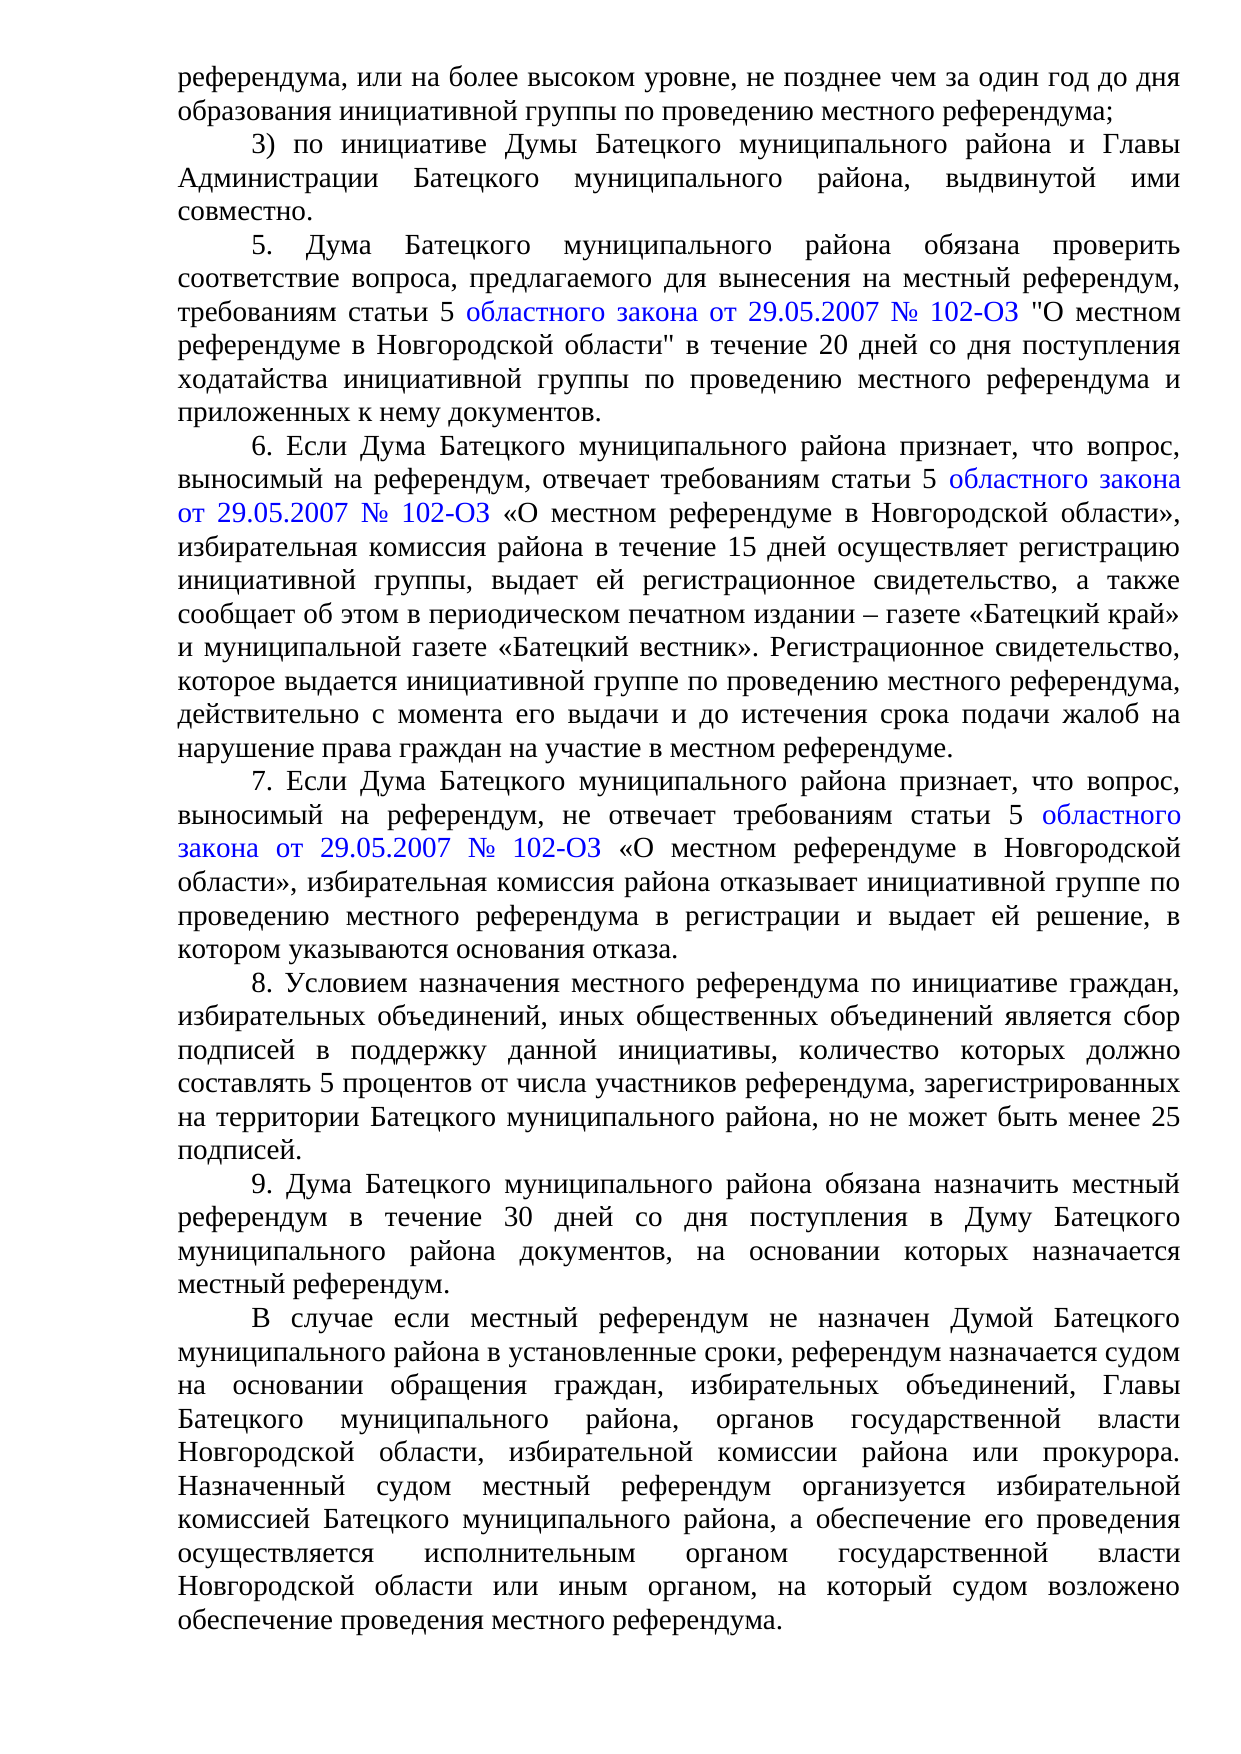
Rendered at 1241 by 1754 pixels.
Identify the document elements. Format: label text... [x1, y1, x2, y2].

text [177, 59, 1181, 126]
text 8. Условием назначения местного референдума по инициативе граждан, избирательных объединений, иных общественных объединений является сбор подписей в поддержку данной инициативы, количество которых должно составлять 5 процентов от числа участников референдума, зарегистрированных на территории Батецкого муниципального района, но не может быть менее 25 подписей. [177, 965, 1181, 1166]
text 9. Дума Батецкого муниципального района обязана назначить местный референдум в течение 30 дней со дня поступления в Думу Батецкого муниципального района документов, на основании которых назначается местный референдум. [177, 1166, 1181, 1300]
text 3) по инициативе Думы Батецкого муниципального района и Главы Администрации Батецкого муниципального района, выдвинутой ими совместно. [177, 126, 1181, 227]
text 7. Если Дума Батецкого муниципального района признает, что вопрос, выносимый на референдум, не отвечает требованиям статьи 5 областного закона от 29.05.2007 № 102-ОЗ «О местном референдуме в Новгородской области», избирательная комиссия района отказывает инициативной группе по проведению местного референдума в регистрации и выдает ей решение, в котором указываются основания отказа. [177, 763, 1181, 965]
text 5. Дума Батецкого муниципального района обязана проверить соответствие вопроса, предлагаемого для вынесения на местный референдум, требованиям статьи 5 областного закона от 29.05.2007 № 102-ОЗ "О местном референдуме в Новгородской области" в течение 20 дней со дня поступления ходатайства инициативной группы по проведению местного референдума и приложенных к нему документов. [177, 227, 1181, 428]
text 6. Если Дума Батецкого муниципального района признает, что вопрос, выносимый на референдум, отвечает требованиям статьи 5 областного закона от 29.05.2007 № 102-ОЗ «О местном референдуме в Новгородской области», избирательная комиссия района в течение 15 дней осуществляет регистрацию инициативной группы, выдает ей регистрационное свидетельство, а также сообщает об этом в периодическом печатном издании – газете «Батецкий край» и муниципальной газете «Батецкий вестник». Регистрационное свидетельство, которое выдается инициативной группе по проведению местного референдума, действительно с момента его выдачи и до истечения срока подачи жалоб на нарушение права граждан на участие в местном референдуме. [177, 428, 1181, 763]
text В случае если местный референдум не назначен Думой Батецкого муниципального района в установленные сроки, референдум назначается судом на основании обращения граждан, избирательных объединений, Главы Батецкого муниципального района, органов государственной власти Новгородской области, избирательной комиссии района или прокурора. Назначенный судом местный референдум организуется избирательной комиссией Батецкого муниципального района, а обеспечение его проведения осуществляется исполнительным органом государственной власти Новгородской области или иным органом, на который судом возложено обеспечение проведения местного референдума. [177, 1300, 1181, 1636]
